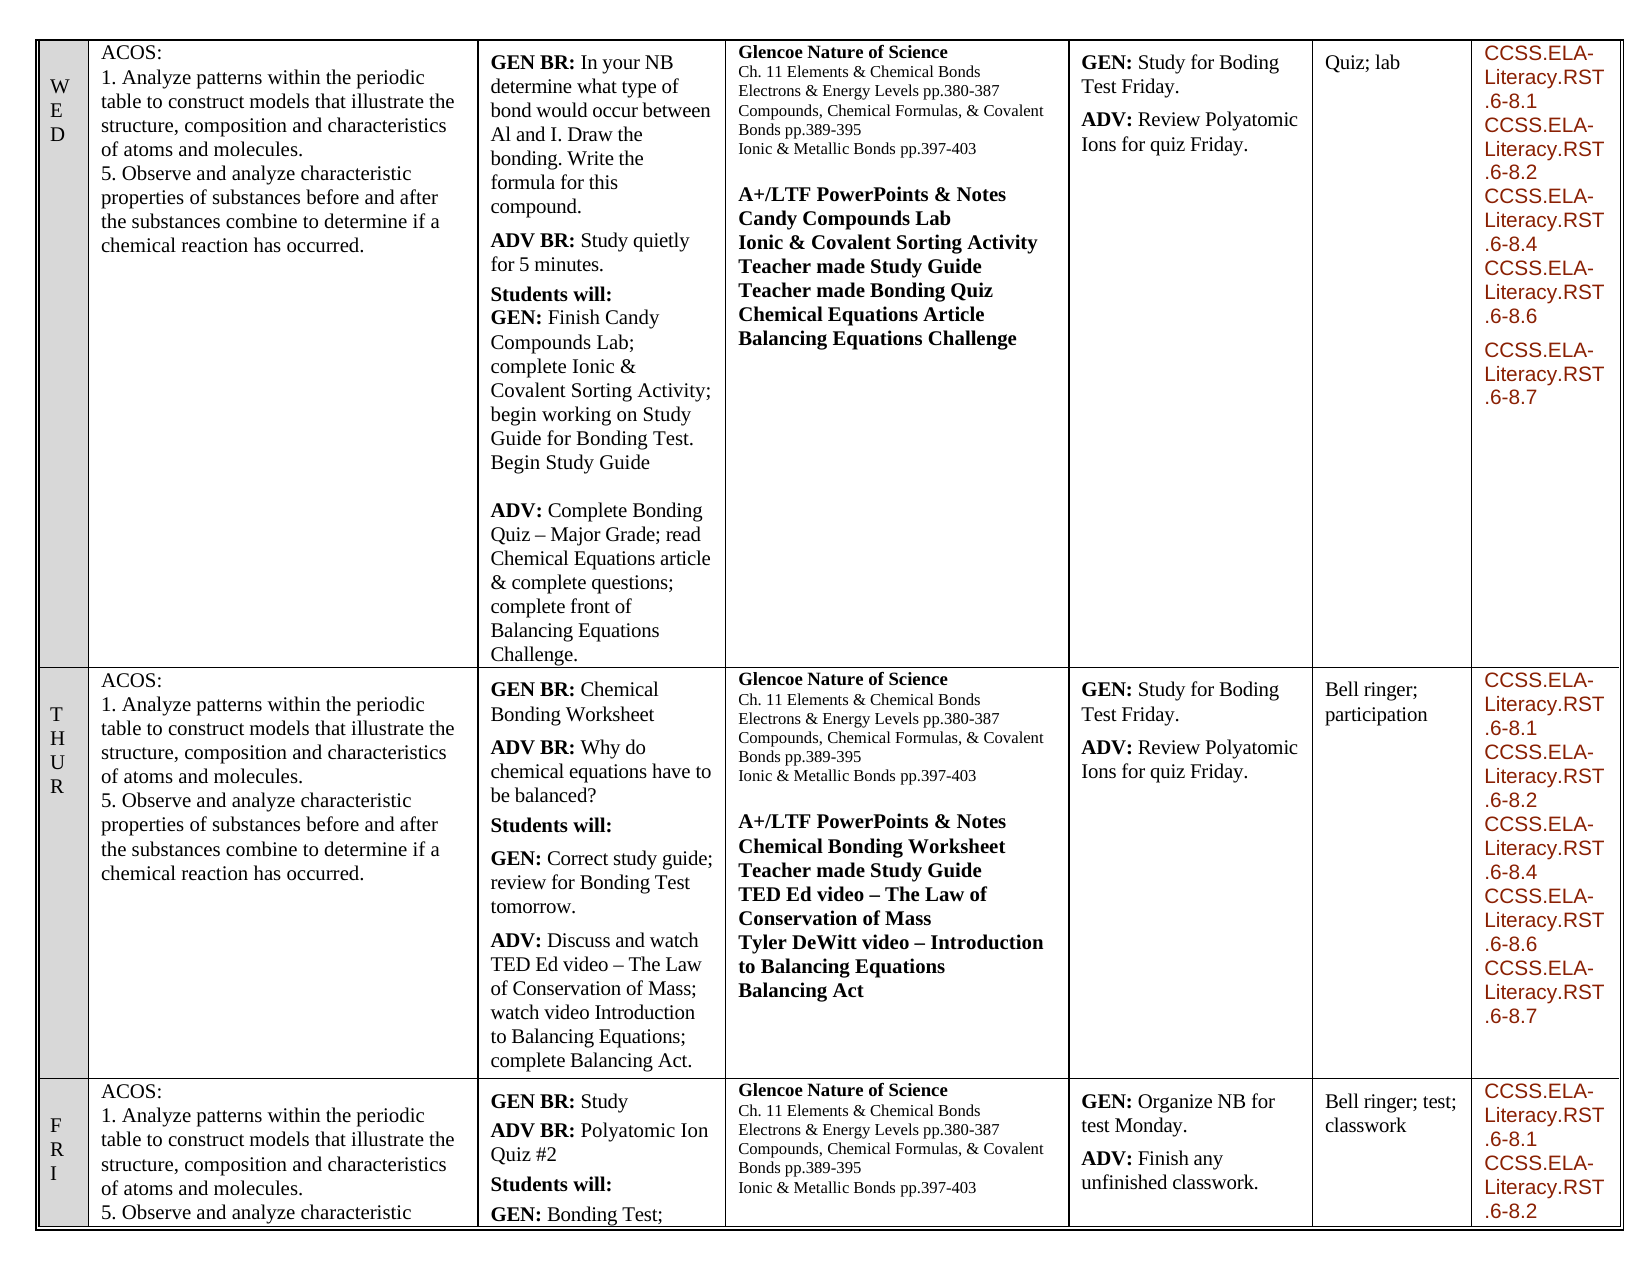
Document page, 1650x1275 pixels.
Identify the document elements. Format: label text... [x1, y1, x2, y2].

table_cell GEN: Study for Boding Test Friday. ADV: Review Polyatomic Ions for quiz Friday. [1070, 41, 1312, 666]
table_cell Glencoe Nature of Science Ch. 11 Elements & Chemical Bonds Electrons & Energy Levels pp.380-387 Compounds, Chemical Formulas, & Covalent Bonds pp.389-395 Ionic & Metallic Bonds pp.397-403 A+/LTF PowerPoints & Notes Candy Compounds Lab Ionic & Covalent Sorting Activity Teacher made Study Guide Teacher made Bonding Quiz Chemical Equations Article Balancing Equations Challenge [726, 41, 1068, 666]
table_cell GEN BR: In your NB determine what type of bond would occur between Al and I. Draw the bonding. Write the formula for this compound. ADV BR: Study quietly for 5 minutes. Students will: GEN: Finish Candy Compounds Lab; complete Ionic & Covalent Sorting Activity; begin working on Study Guide for Bonding Test. Begin Study Guide ADV: Complete Bonding Quiz – Major Grade; read Chemical Equations article & complete questions; complete front of Balancing Equations Challenge. [479, 41, 725, 666]
table_cell Glencoe Nature of Science Ch. 11 Elements & Chemical Bonds Electrons & Energy Levels pp.380-387 Compounds, Chemical Formulas, & Covalent Bonds pp.389-395 Ionic & Metallic Bonds pp.397-403 A+/LTF PowerPoints & Notes Chemical Bonding Worksheet Teacher made Study Guide TED Ed video – The Law of Conservation of Mass Tyler DeWitt video – Introduction to Balancing Equations Balancing Act [726, 668, 1068, 1078]
table_cell THUR [40, 668, 88, 1078]
table_cell CCSS.ELA-Literacy.RST.6-8.1 CCSS.ELA-Literacy.RST.6-8.2 CCSS.ELA-Literacy.RST.6-8.4 CCSS.ELA-Literacy.RST.6-8.6 CCSS.ELA-Literacy.RST.6-8.7 [1472, 666, 1620, 1078]
table_cell F R I [40, 1079, 88, 1226]
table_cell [1472, 1078, 1620, 1226]
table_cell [1313, 1079, 1471, 1226]
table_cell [89, 1079, 477, 1226]
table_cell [1070, 1079, 1312, 1226]
table_cell Quiz; lab [1313, 41, 1471, 666]
table_cell GEN BR: Chemical Bonding Worksheet ADV BR: Why do chemical equations have to be balanced? Students will: GEN: Correct study guide; review for Bonding Test tomorrow. ADV: Discuss and watch TED Ed video – The Law of Conservation of Mass; watch video Introduction to Balancing Equations; complete Balancing Act. [479, 668, 725, 1078]
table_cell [726, 1079, 1068, 1226]
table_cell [479, 1079, 725, 1226]
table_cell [1472, 41, 1620, 666]
table_cell WED [40, 41, 88, 666]
table_cell Bell ringer; participation [1313, 668, 1471, 1078]
table_cell GEN: Study for Boding Test Friday. ADV: Review Polyatomic Ions for quiz Friday. [1070, 668, 1312, 1078]
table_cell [89, 41, 477, 666]
